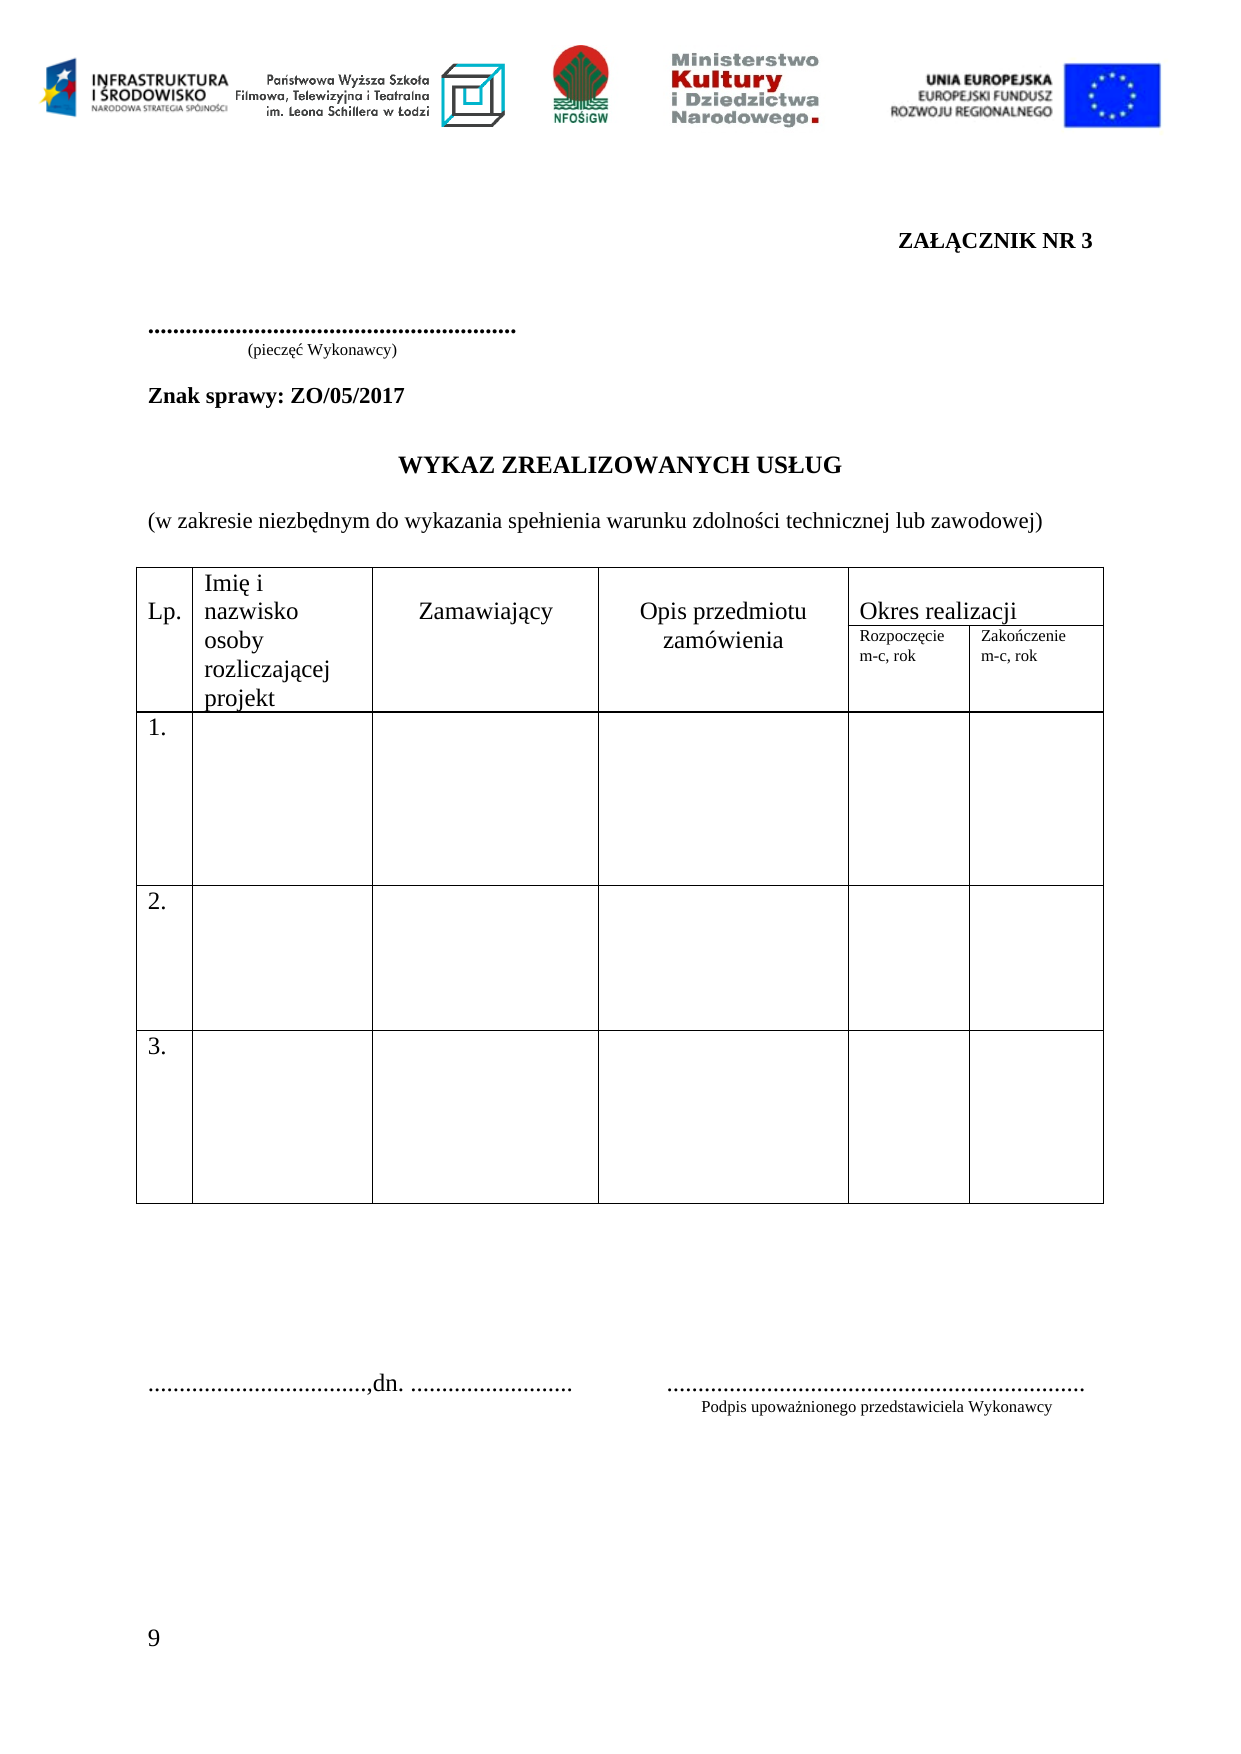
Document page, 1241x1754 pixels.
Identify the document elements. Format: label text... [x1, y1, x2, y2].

table_cell [373, 886, 598, 1030]
table_cell [970, 1031, 1103, 1203]
picture [876, 49, 1191, 154]
table_header Imię i nazwisko osoby rozliczającej projekt [193, 568, 372, 711]
table_header Lp. [137, 568, 192, 711]
text (w zakresie niezbędnym do wykazania spełnienia warunku zdolności technicznej lub zawodowej) [148, 508, 1093, 534]
table_cell [849, 1031, 969, 1203]
table_cell Rozpoczęcie m-c, rok [849, 626, 969, 711]
table_cell [849, 713, 969, 885]
table_cell [599, 1031, 848, 1203]
table_cell [373, 1031, 598, 1203]
table_cell [193, 713, 372, 885]
table_cell [193, 886, 372, 1030]
picture [663, 45, 827, 185]
table_header Opis przedmiotu zamówienia [599, 568, 848, 711]
table_cell Zakończenie m-c, rok [970, 626, 1103, 711]
picture [530, 45, 632, 123]
table_cell [373, 713, 598, 885]
text (pieczęć Wykonawcy) [148, 339, 1093, 358]
text ........................................................... [148, 311, 1093, 339]
text ZAŁĄCZNIK NR 3 [148, 227, 1093, 253]
text Znak sprawy: ZO/05/2017 [148, 382, 1093, 409]
table_cell [599, 713, 848, 885]
text WYKAZ ZREALIZOWANYCH USŁUG [148, 450, 1093, 479]
table_cell [970, 713, 1103, 885]
table_cell [193, 1031, 372, 1203]
table_cell 3. [137, 1031, 192, 1203]
picture [31, 45, 512, 154]
text Podpis upoważnionego przedstawiciela Wykonawcy [516, 1396, 1093, 1416]
table_cell [599, 886, 848, 1030]
table_header Zamawiający [373, 568, 598, 711]
table_cell 1. [137, 713, 192, 885]
table_cell [849, 886, 969, 1030]
table_cell [970, 886, 1103, 1030]
table_header Okres realizacji [849, 568, 1103, 625]
text ...................................,dn. .......................... ................................................................... [148, 1368, 1093, 1396]
table_cell 2. [137, 886, 192, 1030]
